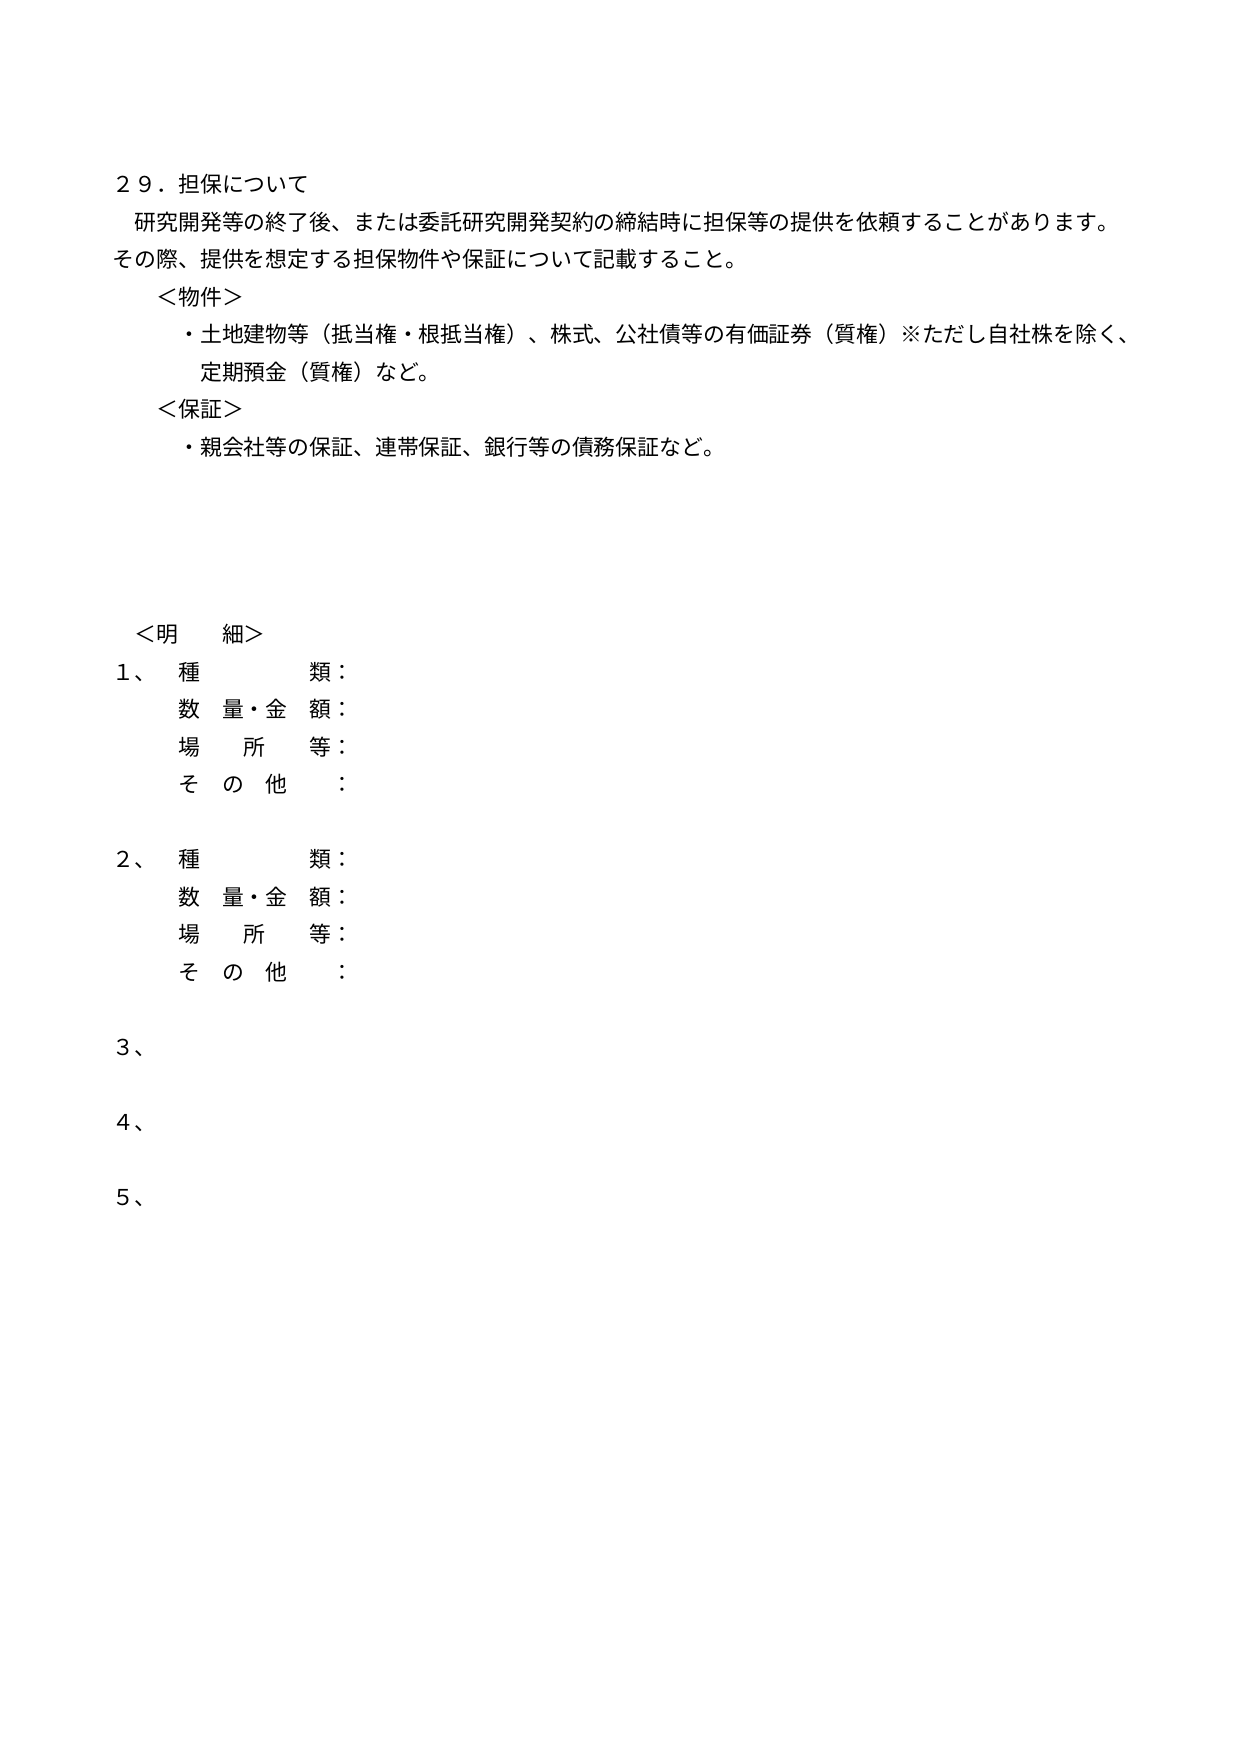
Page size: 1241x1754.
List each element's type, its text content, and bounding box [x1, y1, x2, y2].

text ＜物件＞ [112, 277, 1128, 314]
text ＜保証＞ [112, 389, 1128, 427]
text ２、 種 類： [112, 839, 1128, 877]
text その際、提供を想定する担保物件や保証について記載すること。 [112, 239, 1128, 277]
text 数 量・金 額： [112, 877, 1128, 914]
text そ の 他 ： [112, 764, 1128, 802]
text ３、 [112, 1027, 1128, 1064]
text １、 種 類： [112, 652, 1128, 689]
text 場 所 等： [112, 914, 1128, 952]
text 数 量・金 額： [112, 689, 1128, 727]
text ・土地建物等（抵当権・根抵当権）、株式、公社債等の有価証券（質権）※ただし自社株を除く、定期預金（質権）など。 [112, 314, 1128, 389]
text ２９．担保について [112, 164, 1128, 202]
text ・親会社等の保証、連帯保証、銀行等の債務保証など。 [112, 427, 1128, 464]
text ５、 [112, 1177, 1128, 1214]
text 場 所 等： [112, 727, 1128, 764]
text ４、 [112, 1102, 1128, 1139]
text ＜明 細＞ [112, 614, 1128, 652]
text そ の 他 ： [112, 952, 1128, 989]
text 研究開発等の終了後、または委託研究開発契約の締結時に担保等の提供を依頼することがあります。 [112, 202, 1128, 239]
